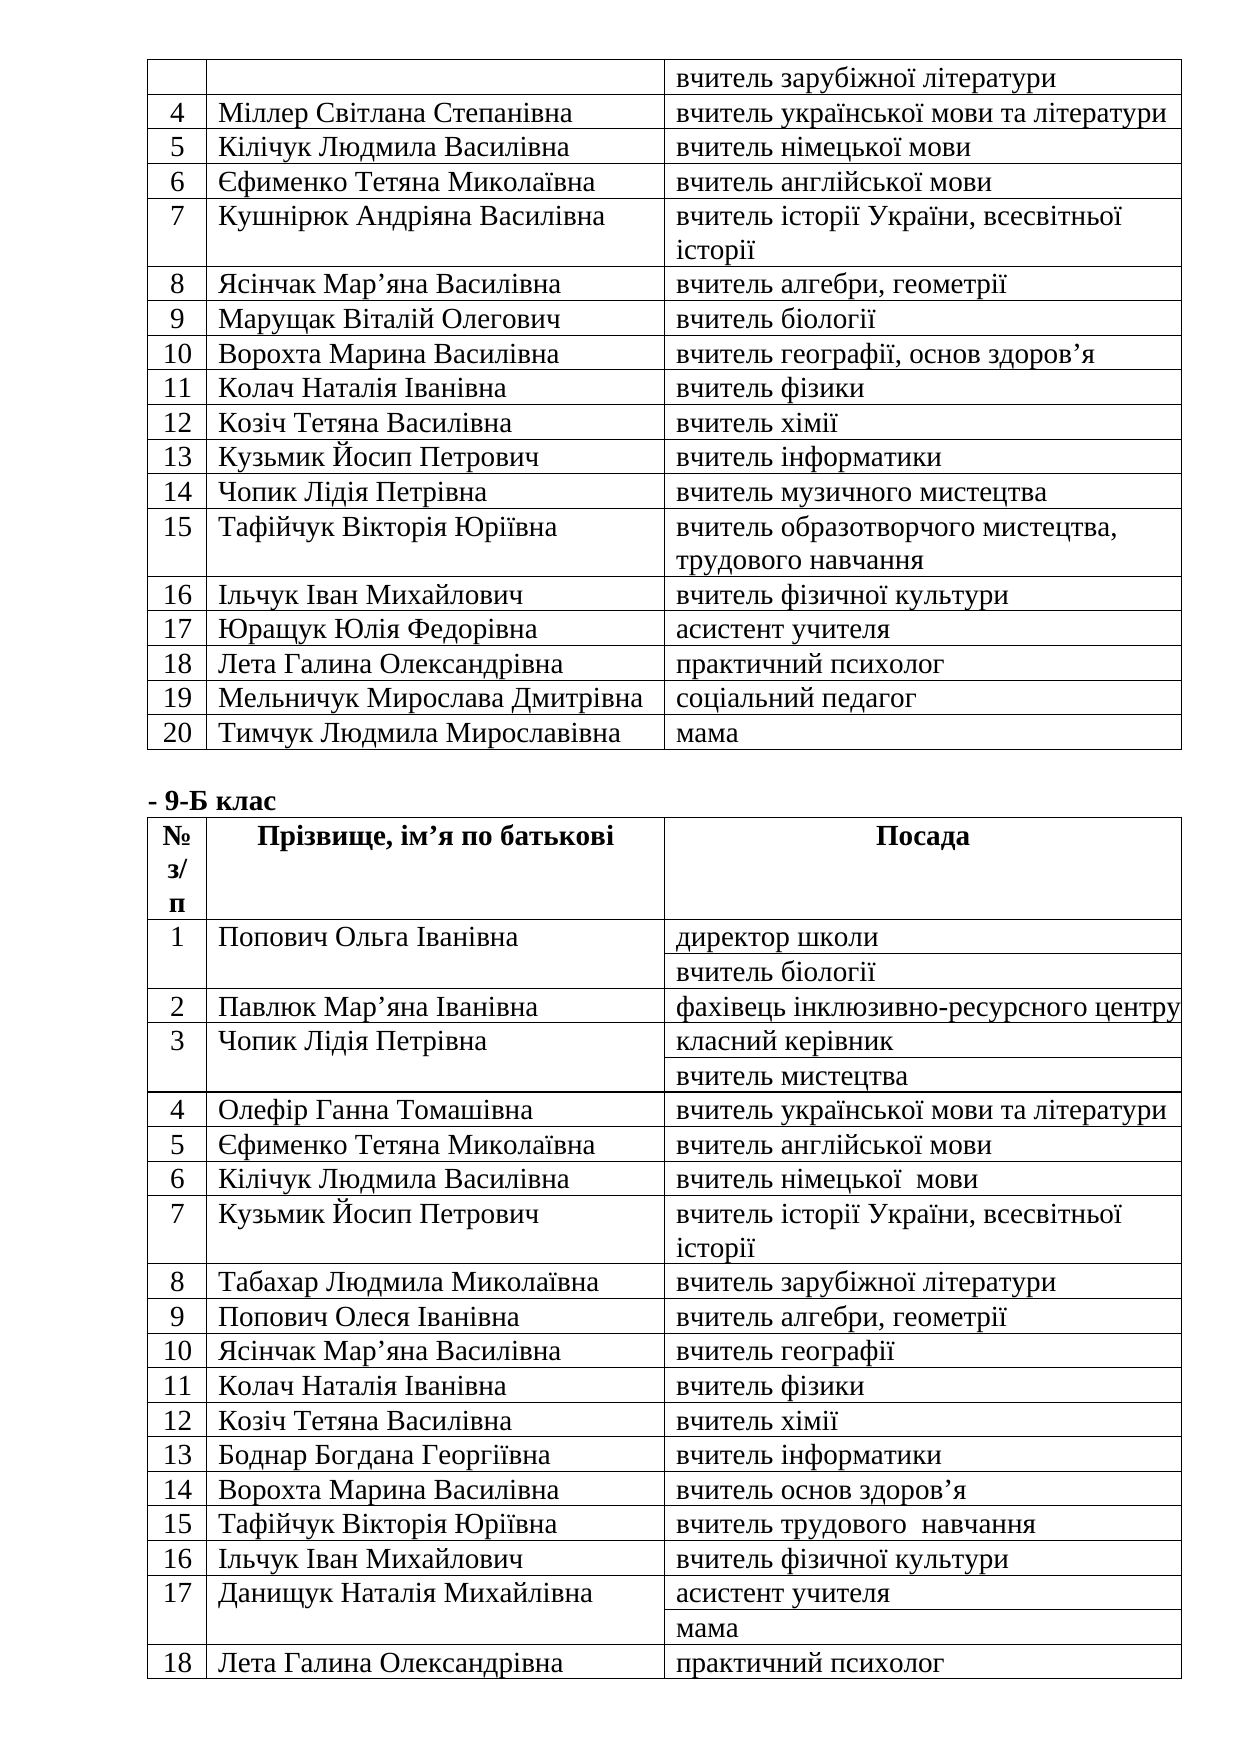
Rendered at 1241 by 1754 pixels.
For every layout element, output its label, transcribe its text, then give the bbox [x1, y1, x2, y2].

table_cell 13 [148, 1437, 206, 1471]
table_cell 12 [148, 1403, 206, 1436]
table_cell Кілічук Людмила Василівна [207, 1162, 664, 1195]
table_cell вчитель алгебри, геометрії [665, 1299, 1181, 1332]
table_cell 8 [148, 1264, 206, 1298]
table_cell вчитель біології [665, 301, 1181, 335]
table_cell Ворохта Марина Василівна [207, 1472, 664, 1505]
table_cell Ільчук Іван Михайлович [207, 1541, 664, 1574]
table_cell практичний психолог [665, 646, 1181, 679]
table_cell Козіч Тетяна Василівна [207, 1403, 664, 1436]
table_cell мама [665, 715, 1181, 749]
table_cell Кузьмик Йосип Петрович [207, 1196, 664, 1263]
table_cell Тимчук Людмила Мирославівна [207, 715, 664, 749]
table_cell 4 [148, 95, 206, 128]
table_cell Кілічук Людмила Василівна [207, 129, 664, 163]
table_cell Юращук Юлія Федорівна [207, 611, 664, 645]
text - 9-Б клас [148, 783, 1152, 817]
table_cell Міллер Світлана Степанівна [207, 95, 664, 128]
table_cell 16 [148, 1541, 206, 1574]
table_cell Лета Галина Олександрівна [207, 1645, 664, 1678]
table_cell вчитель англійської мови [665, 164, 1181, 197]
table_header Посада [665, 818, 1181, 918]
table_cell Тафійчук Вікторія Юріївна [207, 509, 664, 576]
table_cell вчитель інформатики [665, 440, 1181, 473]
table_cell вчитель української мови та літератури [665, 95, 1181, 128]
table_cell вчитель історії України, всесвітньої історії [665, 1196, 1181, 1263]
table_cell вчитель географії [665, 1334, 1181, 1367]
table_cell Чопик Лідія Петрівна [207, 474, 664, 508]
table_cell 11 [148, 1368, 206, 1402]
table_cell Попович Ольга Іванівна [207, 920, 664, 988]
table_cell вчитель фізичної культури [665, 1541, 1181, 1574]
table_cell фахівець інклюзивно-ресурсного центру [665, 989, 1181, 1022]
table_cell 17 [148, 1576, 206, 1644]
table_header Прізвище, ім’я по батькові [207, 818, 664, 918]
table_cell Попович Олеся Іванівна [207, 1299, 664, 1332]
table_cell 5 [148, 1127, 206, 1161]
table_cell 10 [148, 336, 206, 369]
table_cell 11 [148, 370, 206, 404]
table_cell вчитель образотворчого мистецтва, трудового навчання [665, 509, 1181, 576]
table_cell вчитель фізики [665, 1368, 1181, 1402]
table_cell мама [665, 1610, 1181, 1644]
table_cell Колач Наталія Іванівна [207, 370, 664, 404]
table_cell асистент учителя [665, 1576, 1181, 1609]
table_cell вчитель зарубіжної літератури [665, 60, 1181, 94]
table_cell вчитель біології [665, 954, 1181, 988]
table_cell Колач Наталія Іванівна [207, 1368, 664, 1402]
table_cell 3 [148, 1023, 206, 1091]
table_cell 9 [148, 301, 206, 335]
table_cell 20 [148, 715, 206, 749]
table_cell Лета Галина Олександрівна [207, 646, 664, 679]
table_cell вчитель української мови та літератури [665, 1093, 1181, 1126]
table_cell 17 [148, 611, 206, 645]
table_cell 12 [148, 405, 206, 438]
table_cell 2 [148, 989, 206, 1022]
table_cell Єфименко Тетяна Миколаївна [207, 1127, 664, 1161]
table_cell директор школи [665, 920, 1181, 953]
table_cell 4 [148, 1093, 206, 1126]
table_cell Козіч Тетяна Василівна [207, 405, 664, 438]
table_cell практичний психолог [665, 1645, 1181, 1678]
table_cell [207, 60, 664, 94]
table_cell асистент учителя [665, 611, 1181, 645]
table_cell 13 [148, 440, 206, 473]
table_cell 19 [148, 681, 206, 714]
table_cell Кузьмик Йосип Петрович [207, 440, 664, 473]
table_cell вчитель фізичної культури [665, 577, 1181, 610]
table_cell Єфименко Тетяна Миколаївна [207, 164, 664, 197]
table_cell вчитель географії, основ здоров’я [665, 336, 1181, 369]
table_cell Чопик Лідія Петрівна [207, 1023, 664, 1091]
table_cell Кушнірюк Андріяна Василівна [207, 199, 664, 266]
table_cell Данищук Наталія Михайлівна [207, 1576, 664, 1644]
table_cell 16 [148, 577, 206, 610]
table_cell вчитель фізики [665, 370, 1181, 404]
table_cell Боднар Богдана Георгіївна [207, 1437, 664, 1471]
table_cell 15 [148, 509, 206, 576]
table_cell 6 [148, 1162, 206, 1195]
table_cell вчитель трудового навчання [665, 1506, 1181, 1540]
table_cell 18 [148, 646, 206, 679]
table_cell вчитель хімії [665, 405, 1181, 438]
table_cell вчитель англійської мови [665, 1127, 1181, 1161]
table_cell Олефір Ганна Томашівна [207, 1093, 664, 1126]
table_cell Ясінчак Мар’яна Василівна [207, 1334, 664, 1367]
table_cell 7 [148, 1196, 206, 1263]
table_cell вчитель музичного мистецтва [665, 474, 1181, 508]
table_cell вчитель інформатики [665, 1437, 1181, 1471]
table_cell вчитель історії України, всесвітньої історії [665, 199, 1181, 266]
table_cell 8 [148, 267, 206, 300]
table_cell соціальний педагог [665, 681, 1181, 714]
table_cell 14 [148, 1472, 206, 1505]
table_cell вчитель зарубіжної літератури [665, 1264, 1181, 1298]
table_cell 6 [148, 164, 206, 197]
table_cell 3 [148, 60, 206, 94]
table_cell вчитель хімії [665, 1403, 1181, 1436]
table_cell вчитель основ здоров’я [665, 1472, 1181, 1505]
table_cell вчитель алгебри, геометрії [665, 267, 1181, 300]
table_cell вчитель мистецтва [665, 1058, 1181, 1091]
table_cell 9 [148, 1299, 206, 1332]
table_cell Табахар Людмила Миколаївна [207, 1264, 664, 1298]
table_cell Марущак Віталій Олегович [207, 301, 664, 335]
table_cell Ільчук Іван Михайлович [207, 577, 664, 610]
table_cell Ворохта Марина Василівна [207, 336, 664, 369]
table_cell 15 [148, 1506, 206, 1540]
table_cell Павлюк Мар’яна Іванівна [207, 989, 664, 1022]
table_cell 14 [148, 474, 206, 508]
table_cell 5 [148, 129, 206, 163]
table_cell класний керівник [665, 1023, 1181, 1057]
table_cell 1 [148, 920, 206, 988]
table_cell Ясінчак Мар’яна Василівна [207, 267, 664, 300]
table_cell 7 [148, 199, 206, 266]
table_cell вчитель німецької мови [665, 129, 1181, 163]
table_header № з/п [148, 818, 206, 918]
table_cell Тафійчук Вікторія Юріївна [207, 1506, 664, 1540]
table_cell Мельничук Мирослава Дмитрівна [207, 681, 664, 714]
table_cell вчитель німецької мови [665, 1162, 1181, 1195]
table_cell 18 [148, 1645, 206, 1678]
table_cell 10 [148, 1334, 206, 1367]
